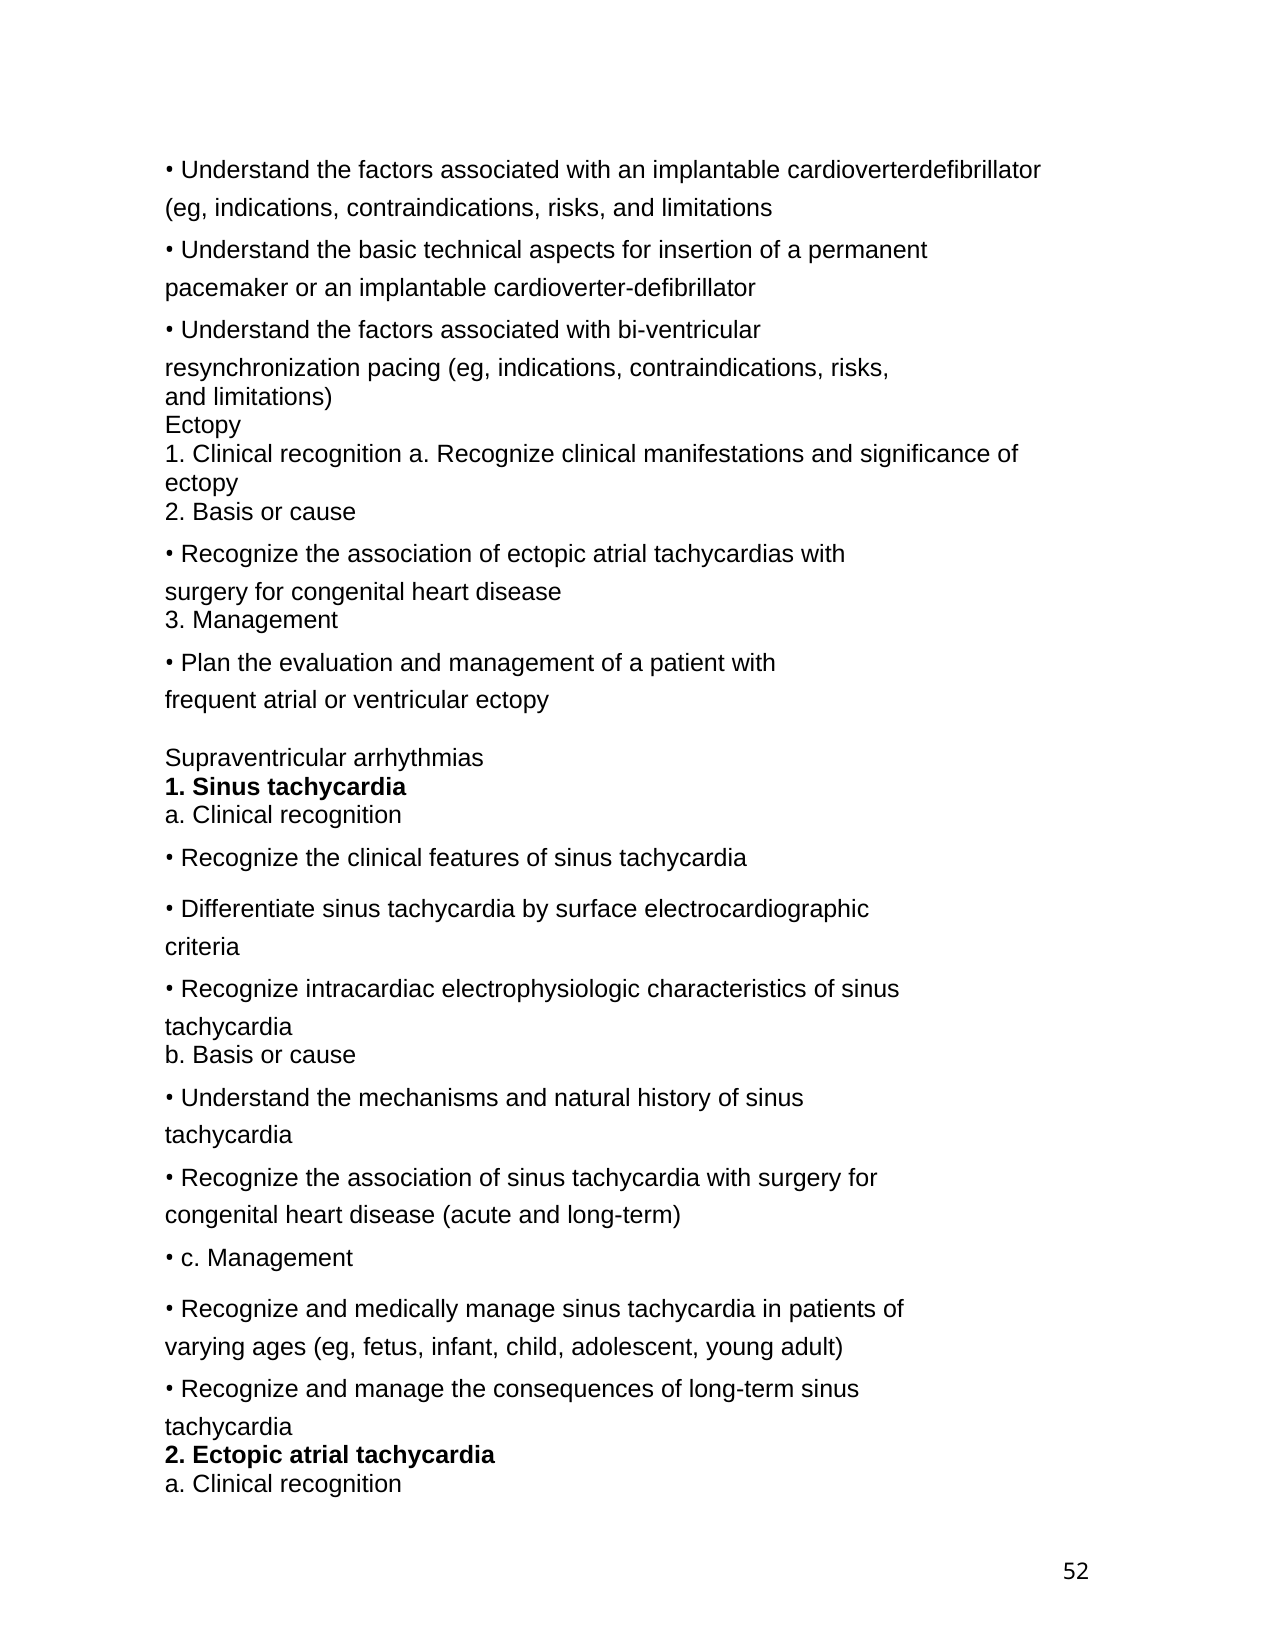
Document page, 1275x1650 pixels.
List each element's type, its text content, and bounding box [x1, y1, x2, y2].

text • Recognize the clinical features of sinus tachycardia [164, 829, 1110, 880]
text • Recognize the association of sinus tachycardia with surgery for [164, 1149, 1110, 1200]
text varying ages (eg, fetus, infant, child, adolescent, young adult) [164, 1332, 1110, 1360]
text 2. Basis or cause [164, 497, 1110, 525]
text Ectopy [164, 410, 1110, 439]
text • Plan the evaluation and management of a patient with [164, 634, 1110, 685]
text 2. Ectopic atrial tachycardia [164, 1440, 1110, 1469]
text tachycardia [164, 1012, 1110, 1040]
text ectopy [164, 468, 1110, 497]
text resynchronization pacing (eg, indications, contraindications, risks, [164, 353, 1110, 382]
text surgery for congenital heart disease [164, 577, 1110, 605]
text • Understand the basic technical aspects for insertion of a permanent [164, 222, 1110, 273]
text (eg, indications, contraindications, risks, and limitations [164, 193, 1110, 222]
text tachycardia [164, 1120, 1110, 1149]
text tachycardia [164, 1412, 1110, 1440]
text • Understand the mechanisms and natural history of sinus [164, 1069, 1110, 1120]
text • Recognize the association of ectopic atrial tachycardias with [164, 525, 1110, 577]
text • Differentiate sinus tachycardia by surface electrocardiographic [164, 880, 1110, 932]
text congenital heart disease (acute and long-term) [164, 1200, 1110, 1229]
text • c. Management [164, 1229, 1110, 1280]
text • Recognize intracardiac electrophysiologic characteristics of sinus [164, 960, 1110, 1012]
text Supraventricular arrhythmias [164, 743, 1110, 772]
text • Recognize and manage the consequences of long-term sinus [164, 1360, 1110, 1412]
text 1. Clinical recognition a. Recognize clinical manifestations and significance of [164, 439, 1110, 468]
text 1. Sinus tachycardia [164, 772, 1110, 800]
text and limitations) [164, 382, 1110, 410]
text • Recognize and medically manage sinus tachycardia in patients of [164, 1280, 1110, 1332]
text frequent atrial or ventricular ectopy [164, 685, 1110, 714]
text b. Basis or cause [164, 1040, 1110, 1069]
text 3. Management [164, 605, 1110, 634]
text • Understand the factors associated with bi-ventricular [164, 302, 1110, 353]
text criteria [164, 932, 1110, 960]
text a. Clinical recognition [164, 1469, 1110, 1498]
text • Understand the factors associated with an implantable cardioverterdefibrillator [164, 142, 1110, 193]
text a. Clinical recognition [164, 800, 1110, 829]
text pacemaker or an implantable cardioverter-defibrillator [164, 273, 1110, 302]
